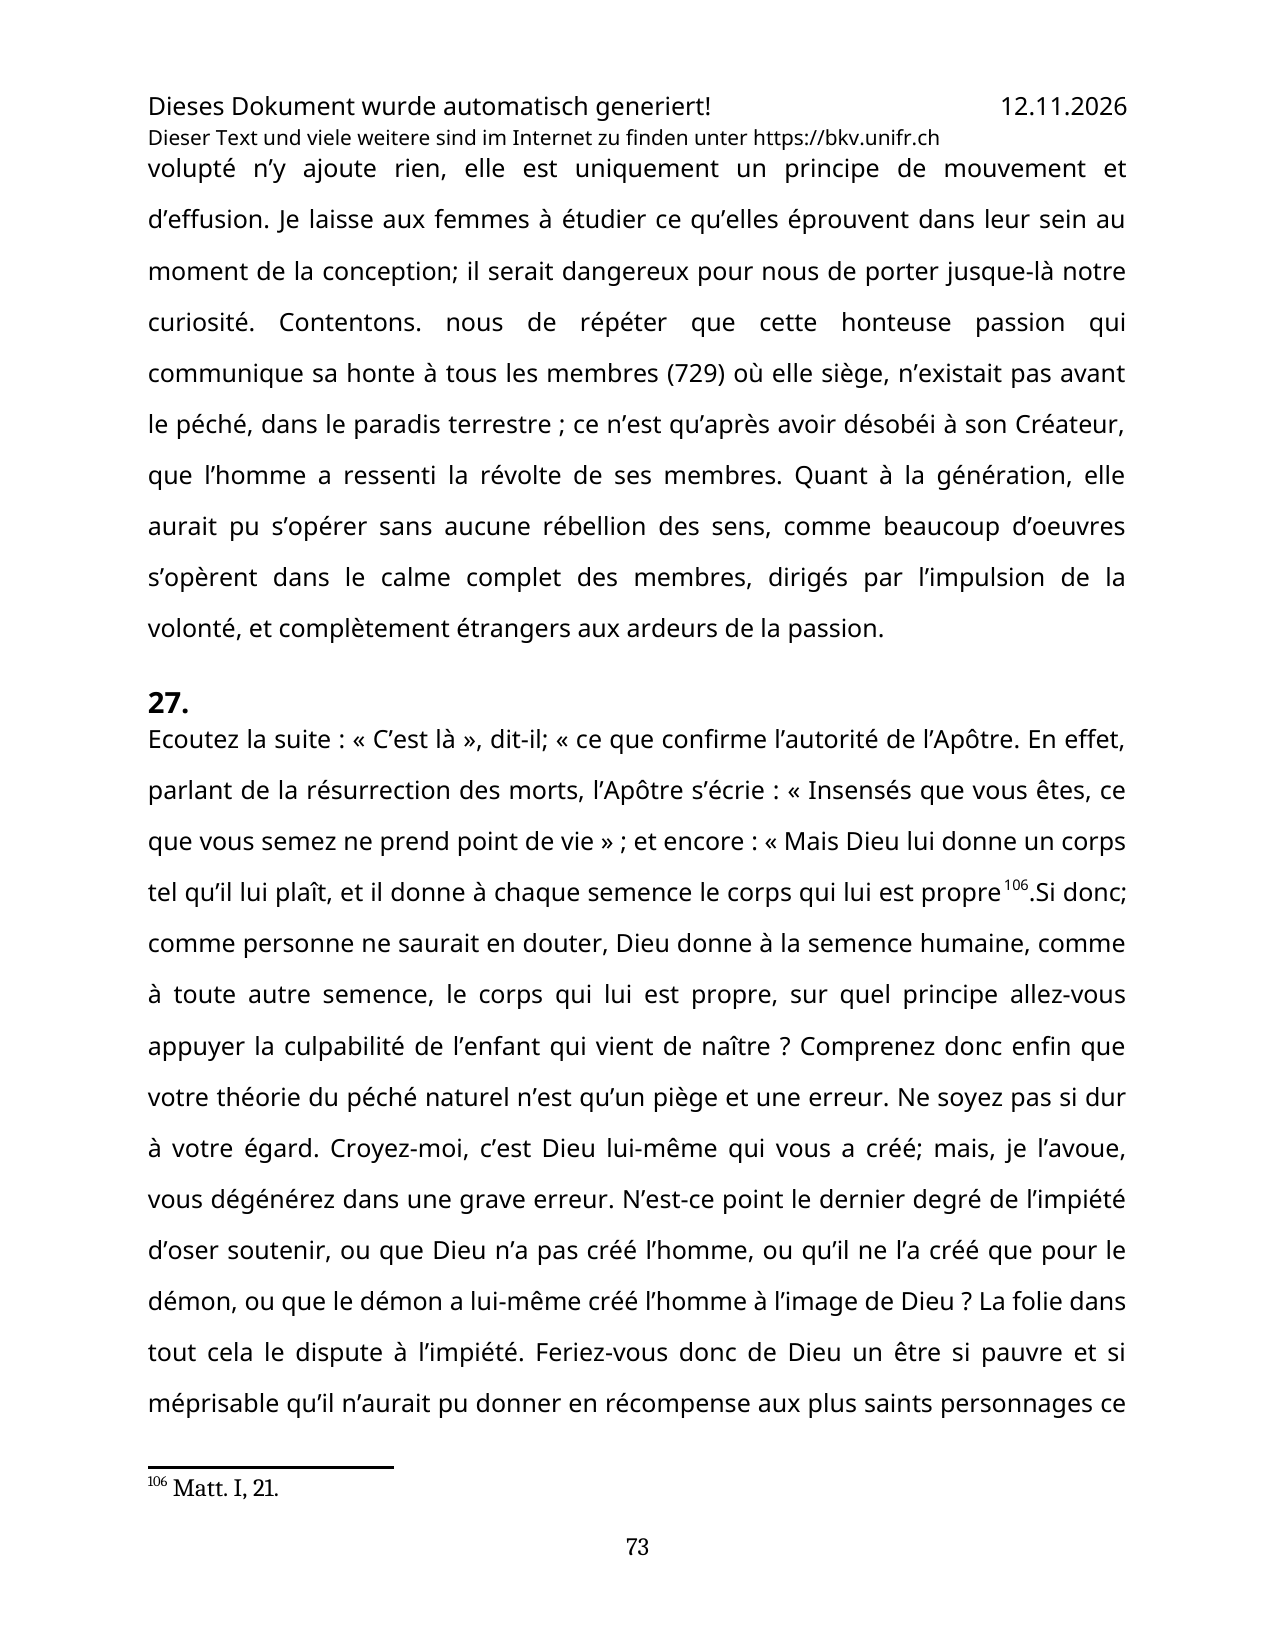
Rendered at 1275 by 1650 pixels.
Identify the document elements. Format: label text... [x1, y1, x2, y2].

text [148, 722, 1127, 1419]
subtitle 27. [148, 682, 1127, 722]
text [148, 151, 1127, 644]
